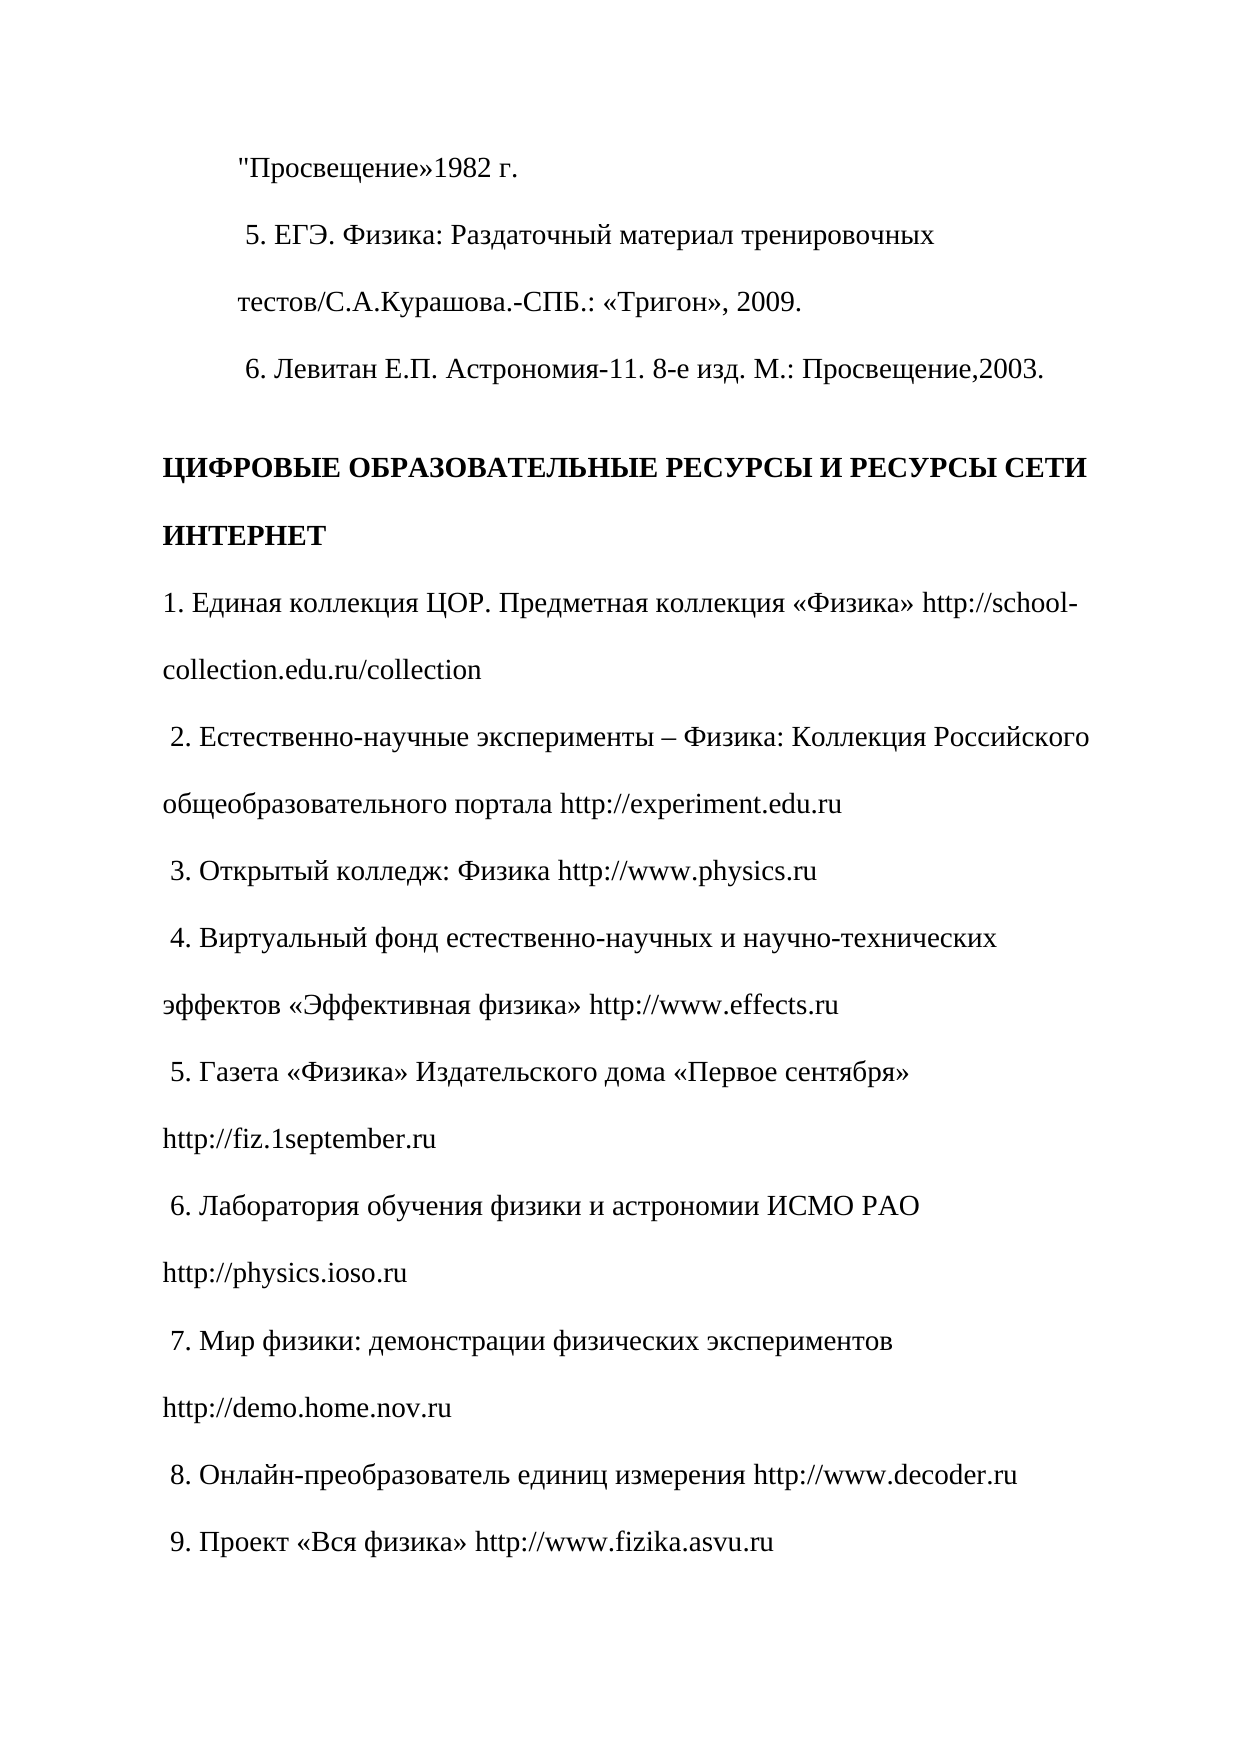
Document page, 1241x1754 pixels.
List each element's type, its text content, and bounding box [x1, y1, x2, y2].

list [200, 150, 1090, 385]
text ЦИФРОВЫЕ ОБРАЗОВАТЕЛЬНЫЕ РЕСУРСЫ И РЕСУРСЫ СЕТИ ИНТЕРНЕТ [162, 451, 1090, 551]
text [162, 585, 1090, 1557]
